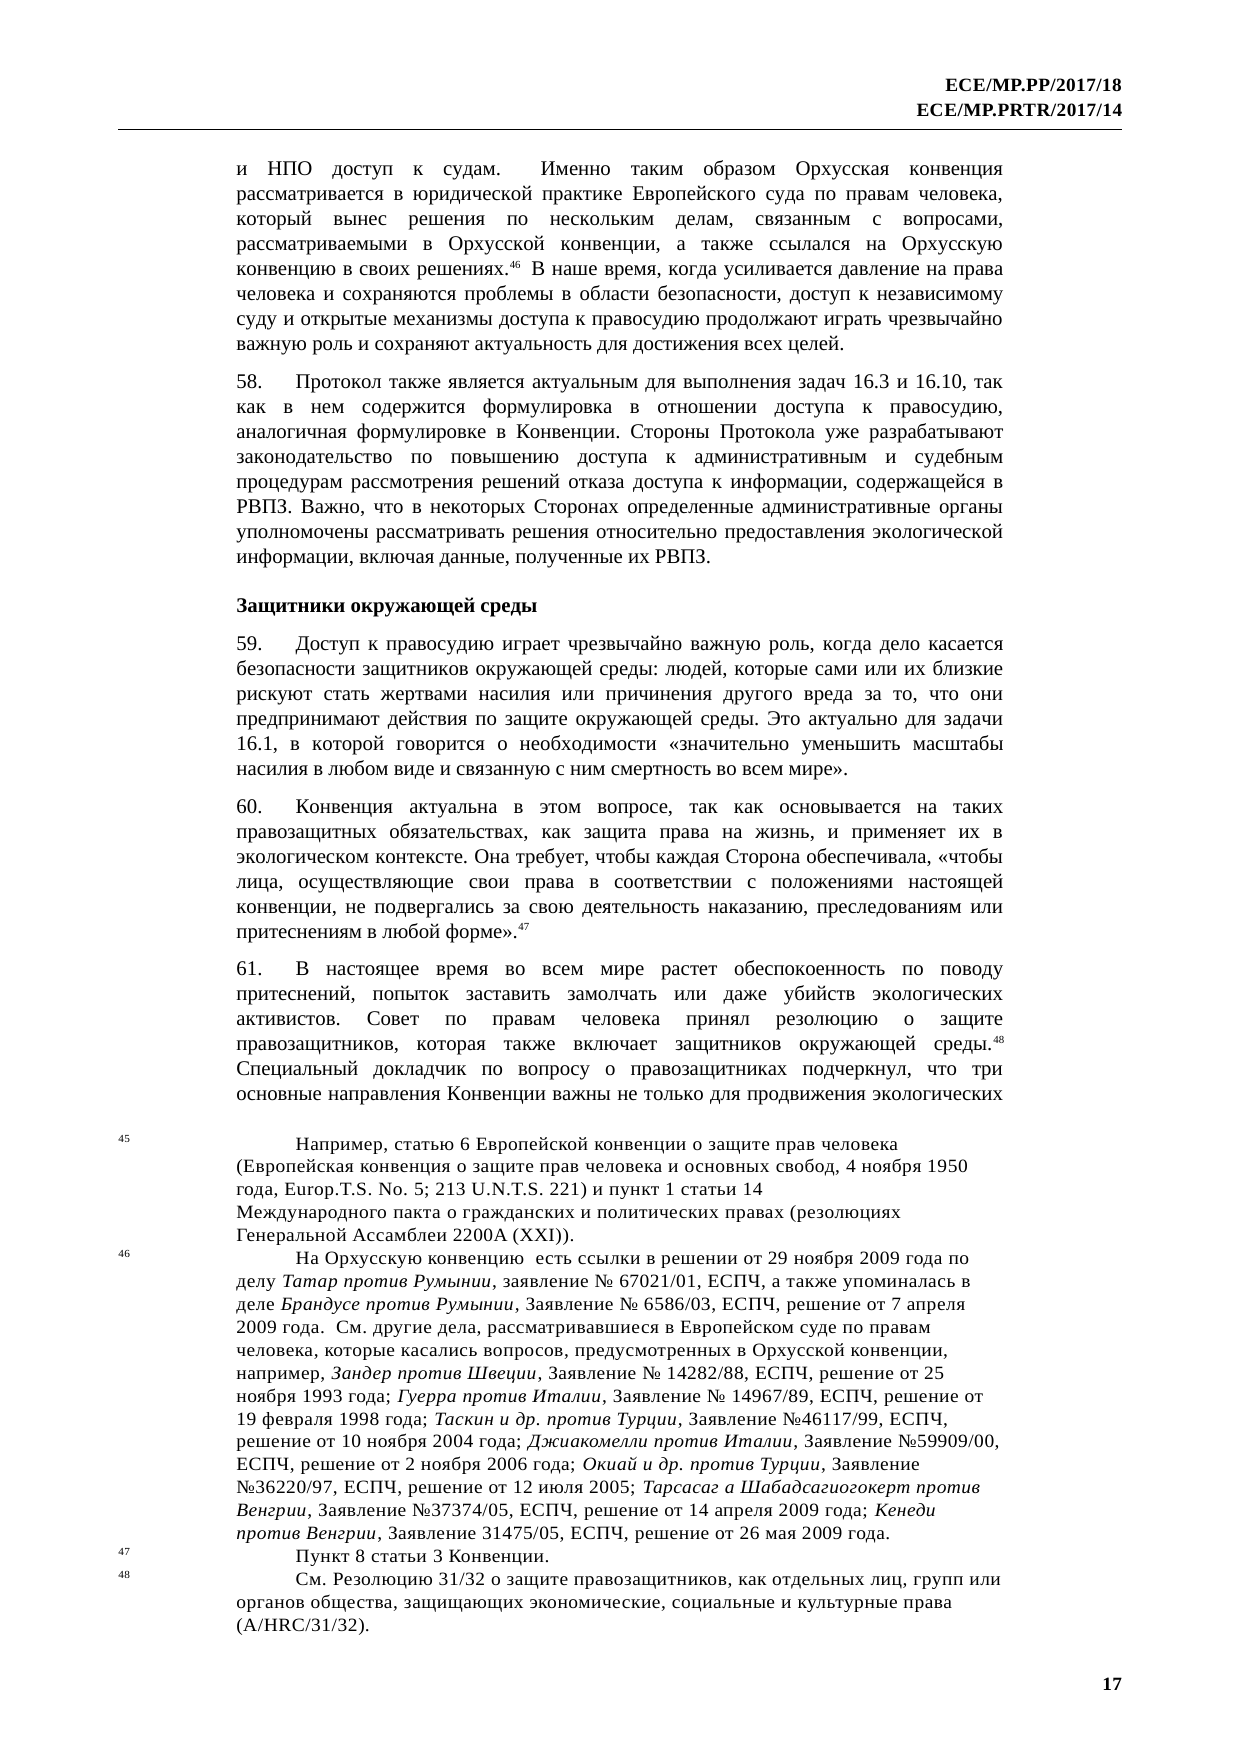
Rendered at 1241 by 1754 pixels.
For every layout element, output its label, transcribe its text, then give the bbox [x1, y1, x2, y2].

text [236, 155, 1004, 355]
text Защитники окружающей среды [118, 593, 1004, 618]
text 60. Конвенция актуальна в этом вопросе, так как основывается на таких правозащитных обязательствах, как защита права на жизнь, и применяет их в экологическом контексте. Она требует, чтобы каждая Сторона обеспечивала, «чтобы лица, осуществляющие свои права в соответствии с положениями настоящей конвенции, не подвергались за свою деятельность наказанию, преследованиям или притеснениям в любой форме». [236, 793, 1004, 943]
text 59. Доступ к правосудию играет чрезвычайно важную роль, когда дело касается безопасности защитников окружающей среды: людей, которые сами или их близкие рискуют стать жертвами насилия или причинения другого вреда за то, что они предпринимают действия по защите окружающей среды. Это актуально для задачи 16.1, в которой говорится о необходимости «значительно уменьшить масштабы насилия в любом виде и связанную с ним смертность во всем мире». [236, 630, 1004, 780]
text 61. В настоящее время во всем мире растет обеспокоенность по поводу притеснений, попыток заставить замолчать или даже убийств экологических активистов. Совет по правам человека принял резолюцию о защите правозащитников, которая также включает защитников окружающей среды. Специальный докладчик по вопросу о правозащитниках подчеркнул, что три основные направления Конвенции важны не только для продвижения экологических прав, но и для защиты защитников окружающей среды. По его мнению, правозащитный подход Орхусской конвенции должен применяться для расширения возможностей правозащитников и достижения цели Конвенции – защиты права каждого человека нынешнего и будущих поколений жить в окружающей среде, благоприятной для его здоровья и благосостояния. [236, 955, 1004, 1105]
text 58. Протокол также является актуальным для выполнения задач 16.3 и 16.10, так как в нем содержится формулировка в отношении доступа к правосудию, аналогичная формулировке в Конвенции. Стороны Протокола уже разрабатывают законодательство по повышению доступа к административным и судебным процедурам рассмотрения решений отказа доступа к информации, содержащейся в РВПЗ. Важно, что в некоторых Сторонах определенные административные органы уполномочены рассматривать решения относительно предоставления экологической информации, включая данные, полученные их РВПЗ. [236, 368, 1004, 568]
